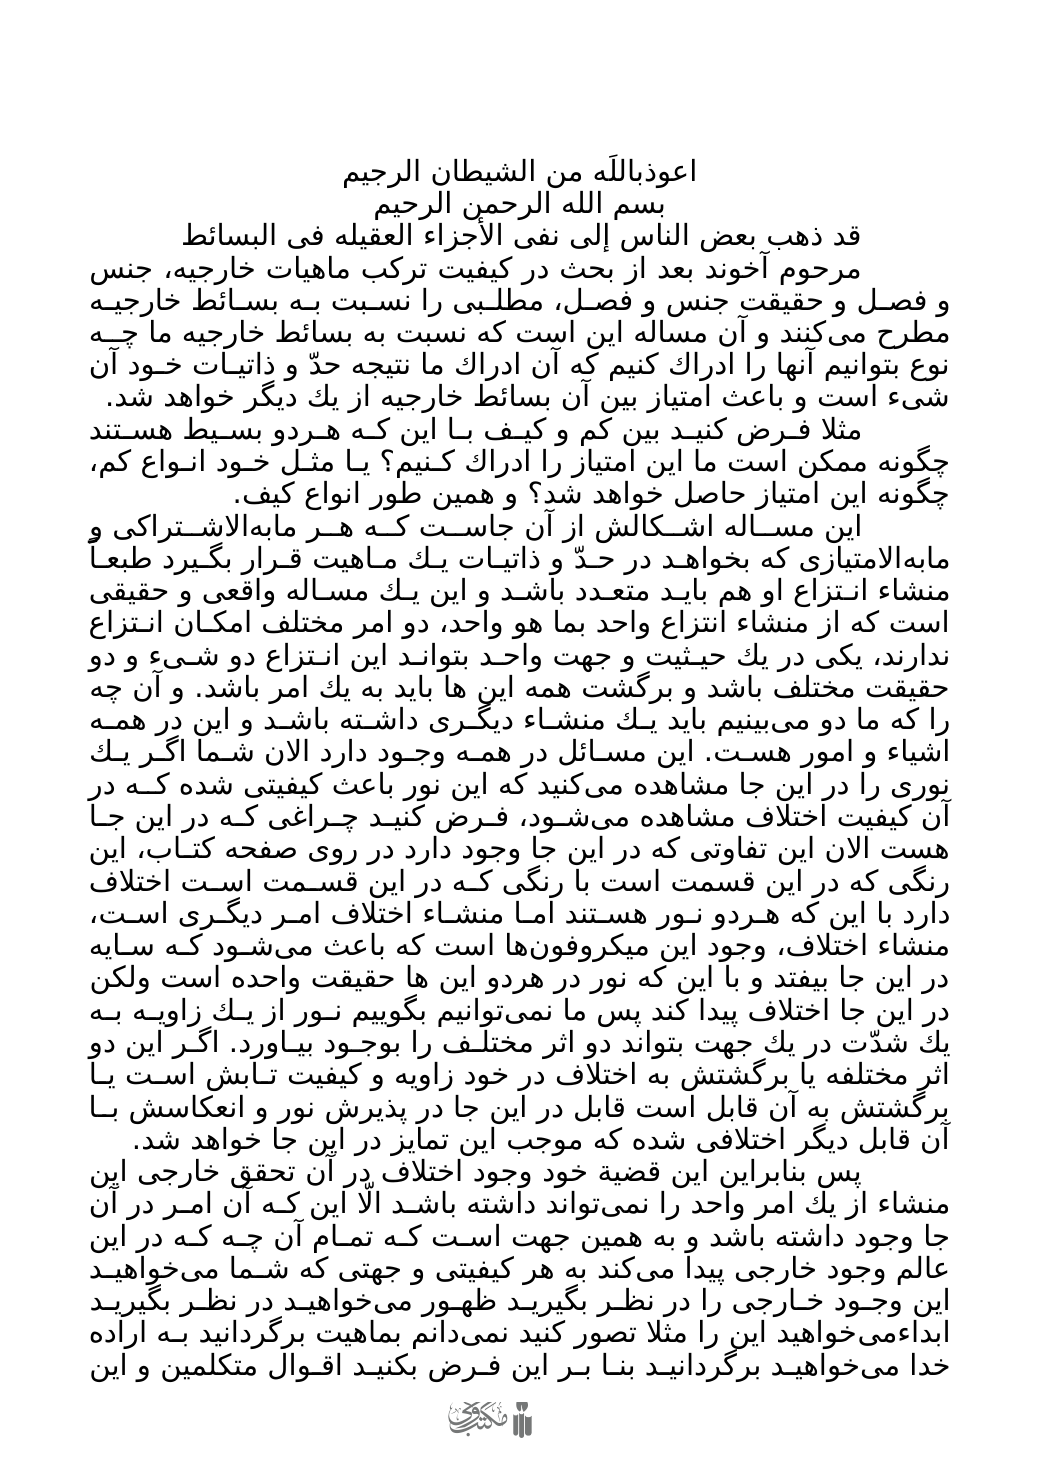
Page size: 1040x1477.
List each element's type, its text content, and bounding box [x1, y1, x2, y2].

text بسم الله الرحمن الرحیم [89, 188, 951, 220]
text قد ذهب بعض الناس إلی نفی الأجزاء العقیله فی البسائط [89, 220, 951, 252]
text مثلا فرض كنید بین كم و كیف با این كه هردو بسیط هستند چگونه ممكن است ما این امتیاز را ادراك كنیم؟ یا مثل خود انواع كم، چگونه این امتیاز حاصل خواهد شد؟ و همین طور انواع كیف. [89, 414, 951, 510]
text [89, 1156, 951, 1382]
text اعوذباللَه من الشیطان الرجیم [89, 156, 951, 188]
picture [443, 1402, 537, 1438]
text مرحوم آخوند بعد از بحث در كیفیت تركب ماهیات خارجیه، جنس و فصل و حقیقت جنس و فصل، مطلبی را نسبت به بسائط خارجیه مطرح می‌كنند و آن مساله این است كه نسبت به بسائط خارجیه ما چه نوع بتوانیم آنها را ادراك كنیم كه آن ادراك ما نتیجه حدّ و ذاتیات خود آن شیء است و باعث امتیاز بین آن بسائط خارجیه از یك دیگر خواهد شد. [89, 252, 951, 414]
text این مساله اشكالش از آن جاست كه هر مابه‌الاشتراكی و مابه‌الامتیازی كه بخواهد در حدّ و ذاتیات یك ماهیت قرار بگیرد طبعاً منشاء انتزاع او هم باید متعدد باشد و این یك مساله واقعی و حقیقی است كه از منشاء انتزاع واحد بما هو واحد، دو امر مختلف امكان انتزاع ندارند، یكی در یك حیثیت و جهت واحد بتواند این انتزاع دو شیء و دو حقیقت مختلف باشد و برگشت همه این ها باید به یك امر باشد. و آن چه را كه ما دو می‌بینیم باید یك منشاء دیگری داشته باشد و این در همه اشیاء و امور هست. این مسائل در همه وجود دارد الان شما اگر یك نوری را در این جا مشاهده می‌كنید كه این نور باعث كیفیتی شده كه در آن كیفیت اختلاف مشاهده می‌شود، فرض كنید چراغی كه در این جا هست الان این تفاوتی كه در این جا وجود دارد در روی صفحه كتاب، این رنگی كه در این قسمت است با رنگی كه در این قسمت است اختلاف دارد با این كه هردو نور هستند اما منشاء اختلاف امر دیگری است، منشاء اختلاف، وجود این میكروفون‌ها است كه باعث می‌شود كه سایه در این جا بیفتد و با این كه نور در هردو این ها حقیقت واحده است ولكن در این جا اختلاف پیدا كند پس ما نمی‌توانیم بگوییم نور از یك زاویه به یك شدّت در یك جهت بتواند دو اثر مختلف را بوجود بیاورد. اگر این دو اثر مختلفه یا برگشتش به اختلاف در خود زاویه و كیفیت تابش است یا برگشتش به آن قابل است قابل در این جا در پذیرش نور و انعكاسش با آن قابل دیگر اختلافی شده كه موجب این تمایز در این جا خواهد شد. [89, 510, 951, 1156]
